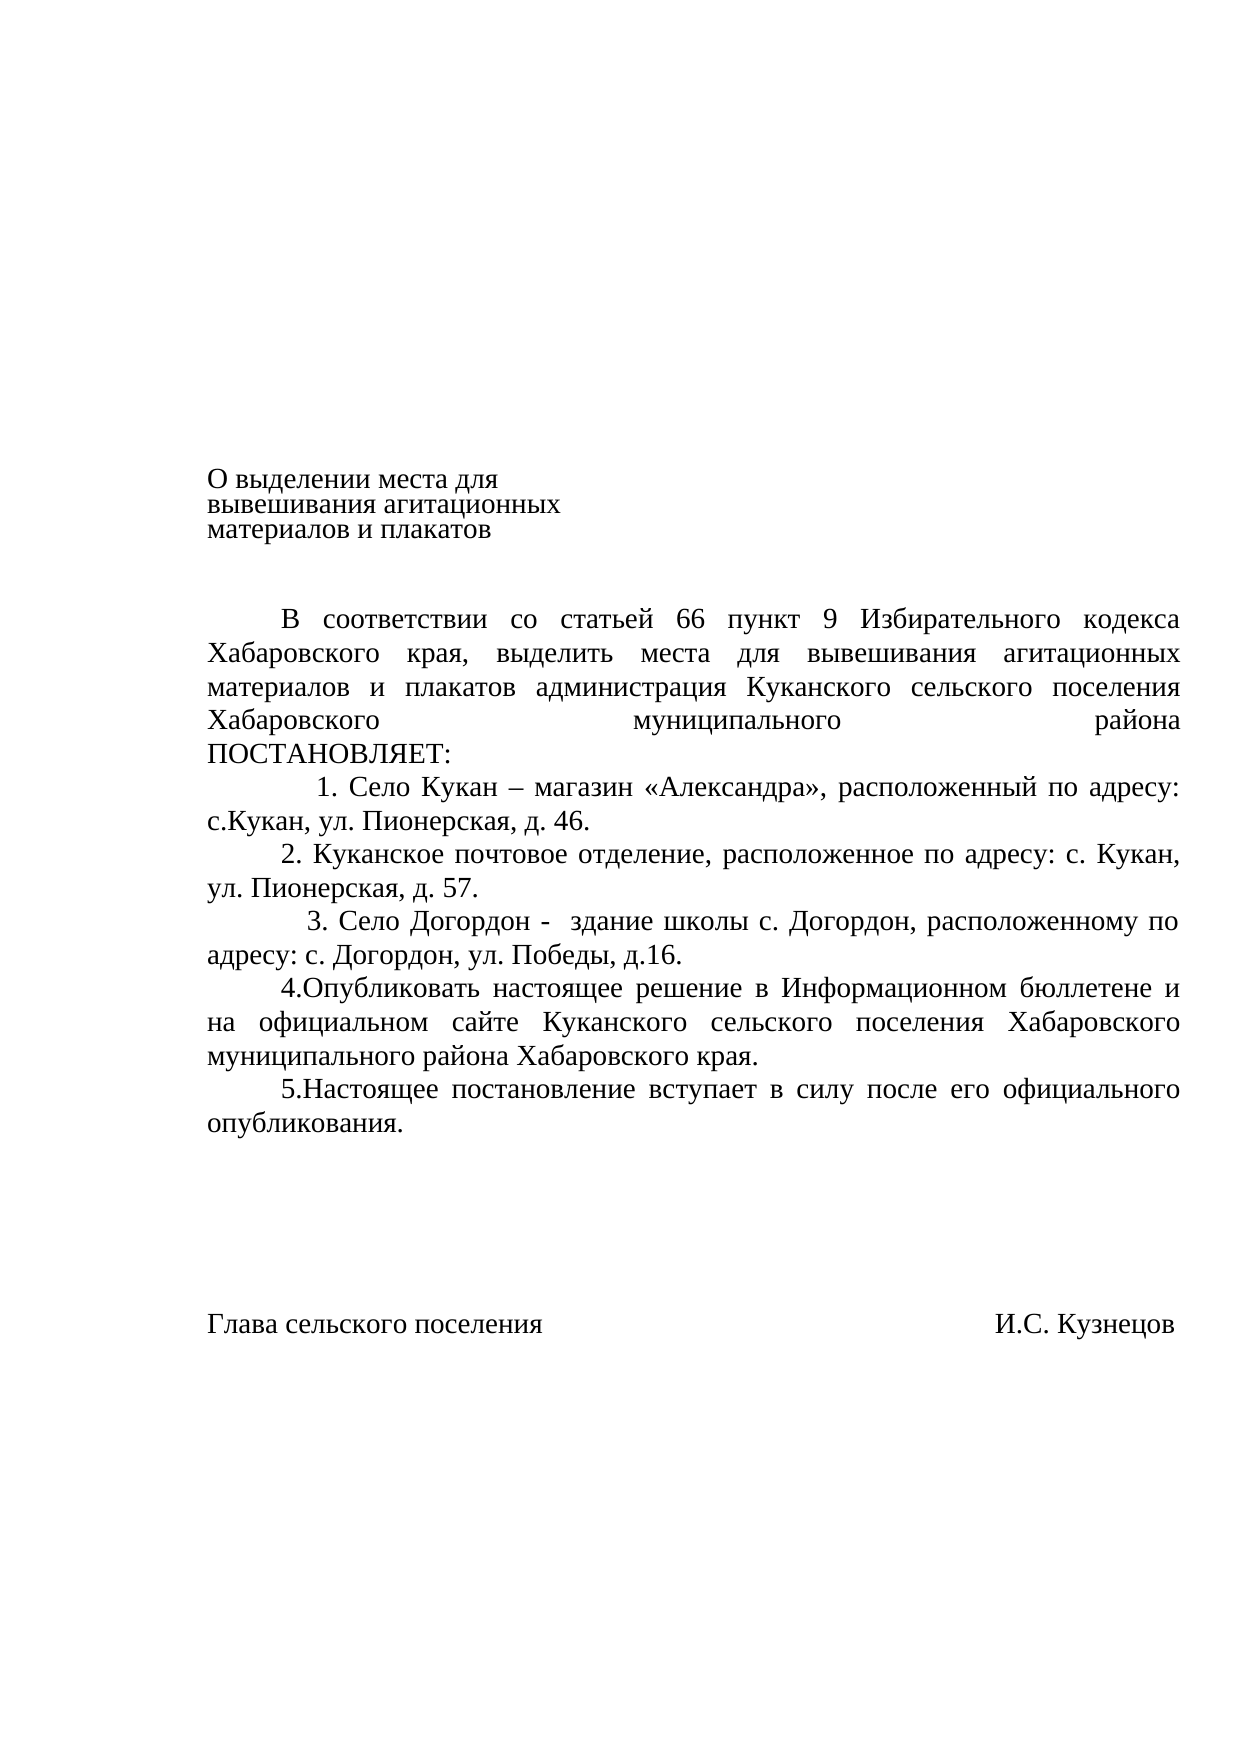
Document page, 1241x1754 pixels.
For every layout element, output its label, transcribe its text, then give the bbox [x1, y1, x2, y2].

text Глава сельского поселения И.С. Кузнецов [207, 1306, 1181, 1339]
text В соответствии со статьей 66 пункт 9 Избирательного кодекса Хабаровского края, выделить места для вывешивания агитационных материалов и плакатов администрация Куканского сельского поселения Хабаровского муниципального района ПОСТАНОВЛЯЕТ: [207, 602, 1181, 769]
text вывешивания агитационных [207, 493, 1181, 518]
text 2. Куканское почтовое отделение, расположенное по адресу: с. Кукан, ул. Пионерская, д. 57. [207, 836, 1181, 903]
text 4.Опубликовать настоящее решение в Информационном бюллетене и на официальном сайте Куканского сельского поселения Хабаровского муниципального района Хабаровского края. [207, 971, 1181, 1071]
text О выделении места для [207, 468, 1181, 493]
text 1. Село Кукан – магазин «Александра», расположенный по адресу: с.Кукан, ул. Пионерская, д. 46. [207, 769, 1181, 836]
text 3. Село Догордон - здание школы с. Догордон, расположенному по адресу: с. Догордон, ул. Победы, д.16. [207, 903, 1181, 971]
text материалов и плакатов [207, 518, 1181, 543]
text 5.Настоящее постановление вступает в силу после его официального опубликования. [207, 1071, 1181, 1138]
